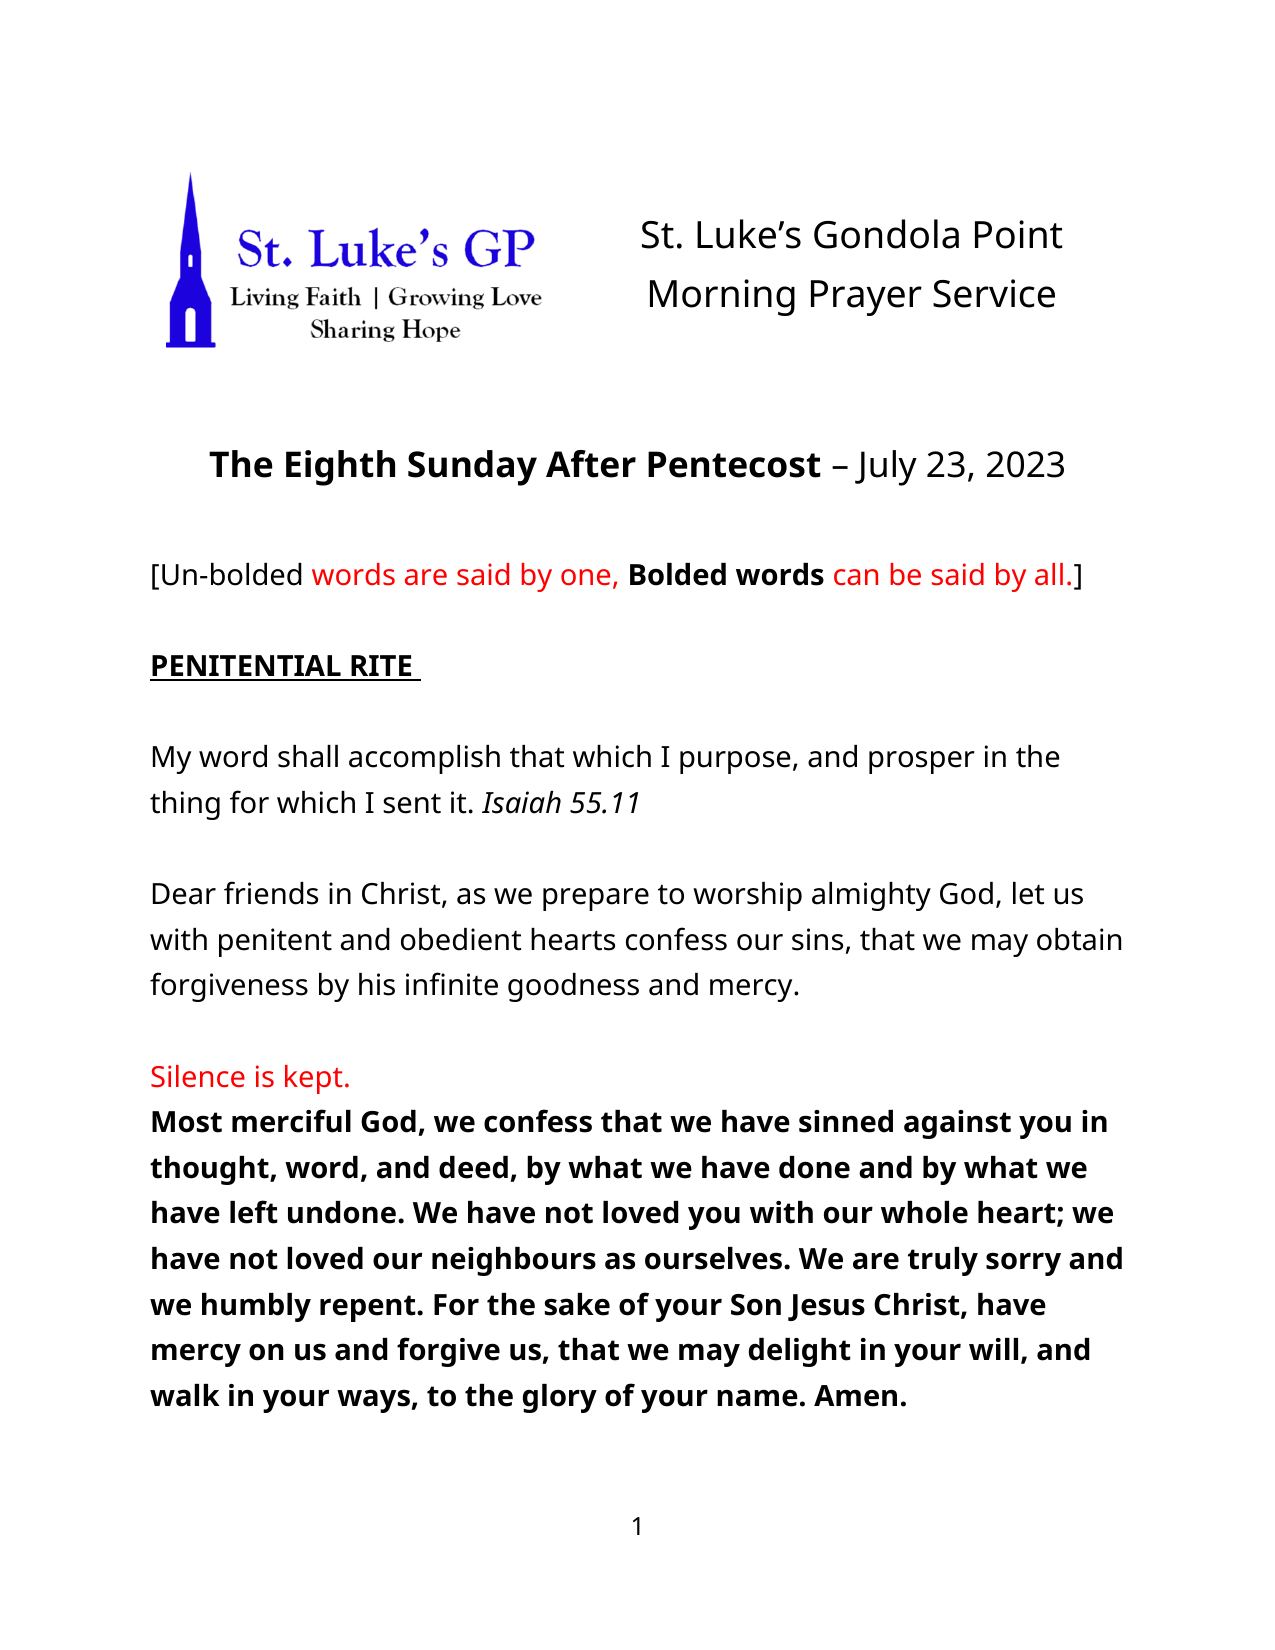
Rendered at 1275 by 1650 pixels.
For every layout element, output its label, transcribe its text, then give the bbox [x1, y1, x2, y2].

text [Un-bolded words are said by one, Bolded words can be said by all.] [150, 554, 1125, 594]
text Silence is kept. [150, 1056, 1125, 1096]
text My word shall accomplish that which I purpose, and prosper in the thing for which I sent it. Isaiah 55.11 [150, 737, 1125, 822]
picture [150, 172, 560, 357]
text PENITENTIAL RITE [150, 645, 1125, 685]
text Morning Prayer Service [560, 267, 1125, 318]
text The Eighth Sunday After Pentecost – July 23, 2023 [150, 440, 1125, 488]
text Most merciful God, we confess that we have sinned against you in thought, word, and deed, by what we have done and by what we have left undone. We have not loved you with our whole heart; we have not loved our neighbours as ourselves. We are truly sorry and we humbly repent. For the sake of your Son Jesus Christ, have mercy on us and forgive us, that we may delight in your will, and walk in your ways, to the glory of your name. Amen. [150, 1102, 1125, 1415]
text St. Luke’s Gondola Point [560, 209, 1125, 260]
text Dear friends in Christ, as we prepare to worship almighty God, let us with penitent and obedient hearts confess our sins, that we may obtain forgiveness by his infinite goodness and mercy. [150, 873, 1125, 1004]
